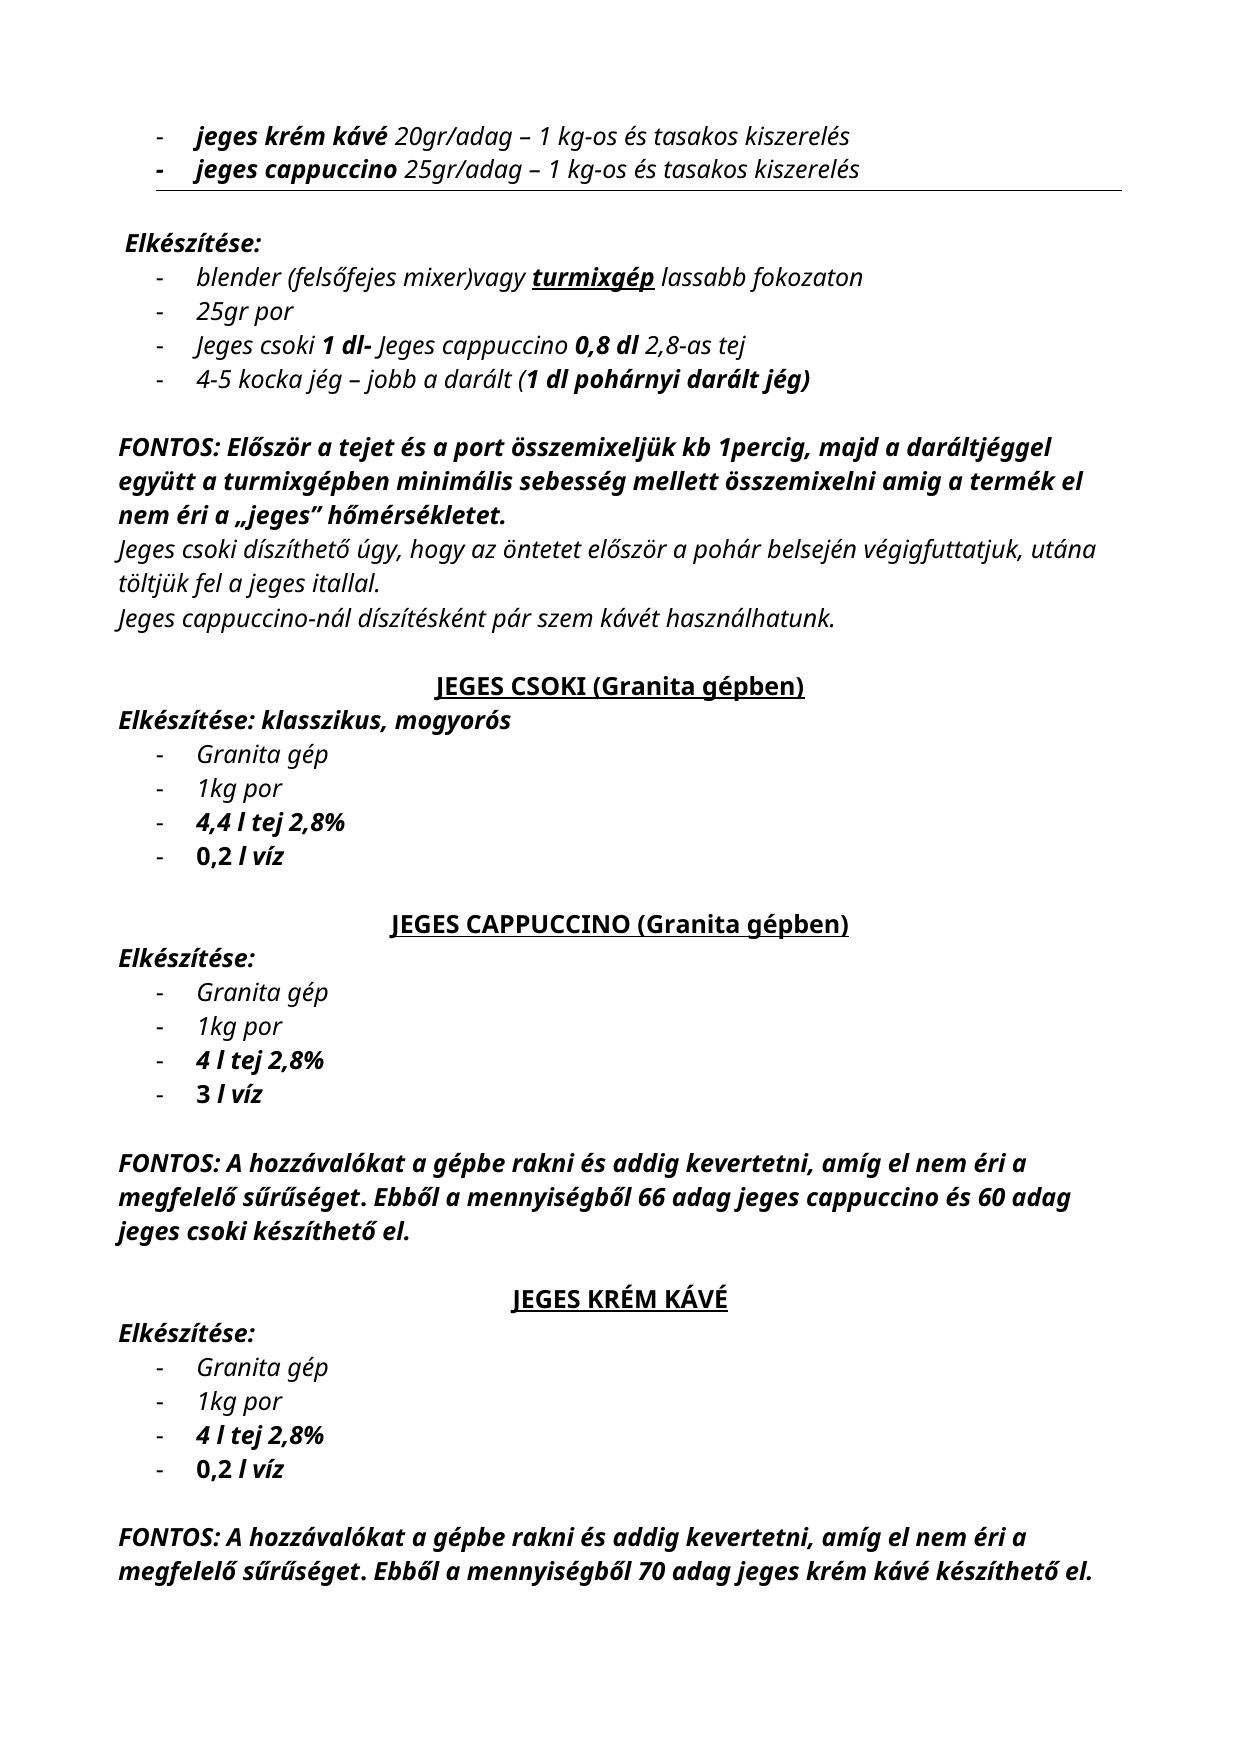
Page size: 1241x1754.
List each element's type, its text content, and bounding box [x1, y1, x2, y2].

text JEGES CSOKI (Granita gépben) [118, 668, 1122, 702]
text - 4-5 kocka jég – jobb a darált (1 dl pohárnyi darált jég) [156, 362, 1122, 396]
text Elkészítése: [118, 941, 1122, 975]
text JEGES CAPPUCCINO (Granita gépben) [118, 907, 1122, 941]
text - 25gr por [156, 294, 1122, 328]
text - Granita gép [156, 1349, 1122, 1384]
text - 1kg por [156, 1009, 1122, 1043]
text - 1kg por [156, 771, 1122, 804]
text - 0,2 l víz [156, 839, 1122, 873]
text Elkészítése: [118, 1316, 1122, 1349]
text Elkészítése: klasszikus, mogyorós [118, 702, 1122, 736]
text JEGES KRÉM KÁVÉ [118, 1281, 1122, 1316]
text Jeges csoki díszíthető úgy, hogy az öntetet először a pohár belsején végigfuttatjuk, utána töltjük fel a jeges itallal. [118, 532, 1122, 600]
text - 0,2 l víz [156, 1452, 1122, 1486]
text FONTOS: A hozzávalókat a gépbe rakni és addig kevertetni, amíg el nem éri a megfelelő sűrűséget. Ebből a mennyiségből 66 adag jeges cappuccino és 60 adag jeges csoki készíthető el. [118, 1145, 1122, 1247]
text Jeges cappuccino-nál díszítésként pár szem kávét használhatunk. [118, 600, 1122, 634]
text FONTOS: Először a tejet és a port összemixeljük kb 1percig, majd a daráltjéggel együtt a turmixgépben minimális sebesség mellett összemixelni amig a termék el nem éri a „jeges” hőmérsékletet. [118, 430, 1122, 532]
text - 3 l víz [156, 1077, 1122, 1111]
text - blender (felsőfejes mixer)vagy turmixgép lassabb fokozaton [156, 259, 1214, 294]
text - 1kg por [156, 1384, 1122, 1418]
text - Granita gép [156, 975, 1122, 1009]
text - jeges cappuccino 25gr/adag – 1 kg-os és tasakos kiszerelés [156, 152, 1122, 190]
text - Granita gép [156, 736, 1122, 771]
text - 4,4 l tej 2,8% [156, 804, 1122, 839]
text - 4 l tej 2,8% [156, 1418, 1122, 1452]
text - jeges krém kávé 20gr/adag – 1 kg-os és tasakos kiszerelés [156, 118, 1122, 152]
text Elkészítése: [118, 226, 1122, 259]
text - Jeges csoki 1 dl- Jeges cappuccino 0,8 dl 2,8-as tej [156, 328, 1122, 362]
text FONTOS: A hozzávalókat a gépbe rakni és addig kevertetni, amíg el nem éri a megfelelő sűrűséget. Ebből a mennyiségből 70 adag jeges krém kávé készíthető el. [118, 1520, 1122, 1588]
text - 4 l tej 2,8% [156, 1043, 1122, 1077]
